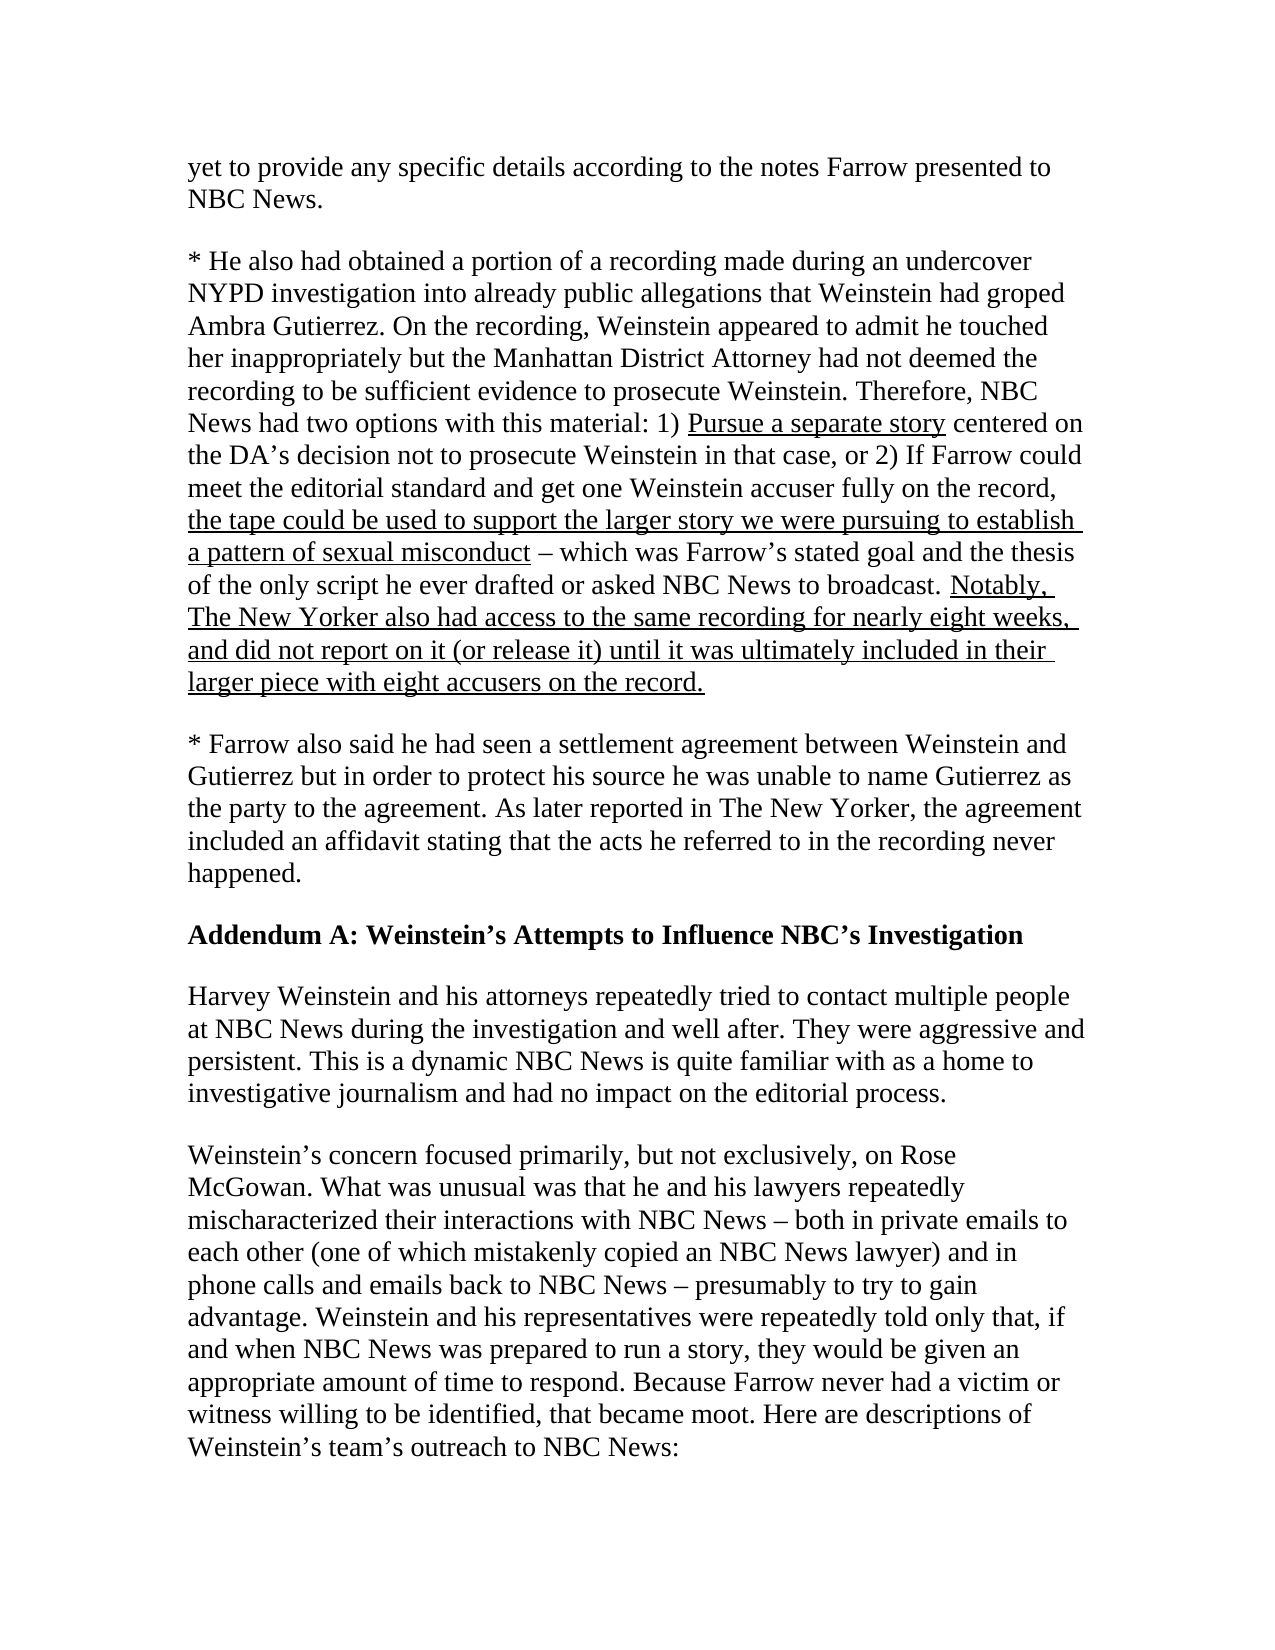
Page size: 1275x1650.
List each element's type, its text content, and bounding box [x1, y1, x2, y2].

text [187, 150, 1087, 215]
text Weinstein’s concern focused primarily, but not exclusively, on Rose McGowan. What was unusual was that he and his lawyers repeatedly mischaracterized their interactions with NBC News – both in private emails to each other (one of which mistakenly copied an NBC News lawyer) and in phone calls and emails back to NBC News – presumably to try to gain advantage. Weinstein and his representatives were repeatedly told only that, if and when NBC News was prepared to run a story, they would be given an appropriate amount of time to respond. Because Farrow never had a victim or witness willing to be identified, that became moot. Here are descriptions of Weinstein’s team’s outreach to NBC News: [187, 1138, 1087, 1462]
text Harvey Weinstein and his attorneys repeatedly tried to contact multiple people at NBC News during the investigation and well after. They were aggressive and persistent. This is a dynamic NBC News is quite familiar with as a home to investigative journalism and had no impact on the editorial process. [187, 979, 1087, 1109]
text * Farrow also said he had seen a settlement agreement between Weinstein and Gutierrez but in order to protect his source he was unable to name Gutierrez as the party to the agreement. As later reported in The New Yorker, the agreement included an affidavit stating that the acts he referred to in the recording never happened. [187, 727, 1087, 889]
text * He also had obtained a portion of a recording made during an undercover NYPD investigation into already public allegations that Weinstein had groped Ambra Gutierrez. On the recording, Weinstein appeared to admit he touched her inappropriately but the Manhattan District Attorney had not deemed the recording to be sufficient evidence to prosecute Weinstein. Therefore, NBC News had two options with this material: 1) Pursue a separate story centered on the DA’s decision not to prosecute Weinstein in that case, or 2) If Farrow could meet the editorial standard and get one Weinstein accuser fully on the record, the tape could be used to support the larger story we were pursuing to establish a pattern of sexual misconduct – which was Farrow’s stated goal and the thesis of the only script he ever drafted or asked NBC News to broadcast. Notably, The New Yorker also had access to the same recording for nearly eight weeks, and did not report on it (or release it) until it was ultimately included in their larger piece with eight accusers on the record. [187, 244, 1087, 697]
text Addendum A: Weinstein’s Attempts to Influence NBC’s Investigation [187, 918, 1087, 950]
